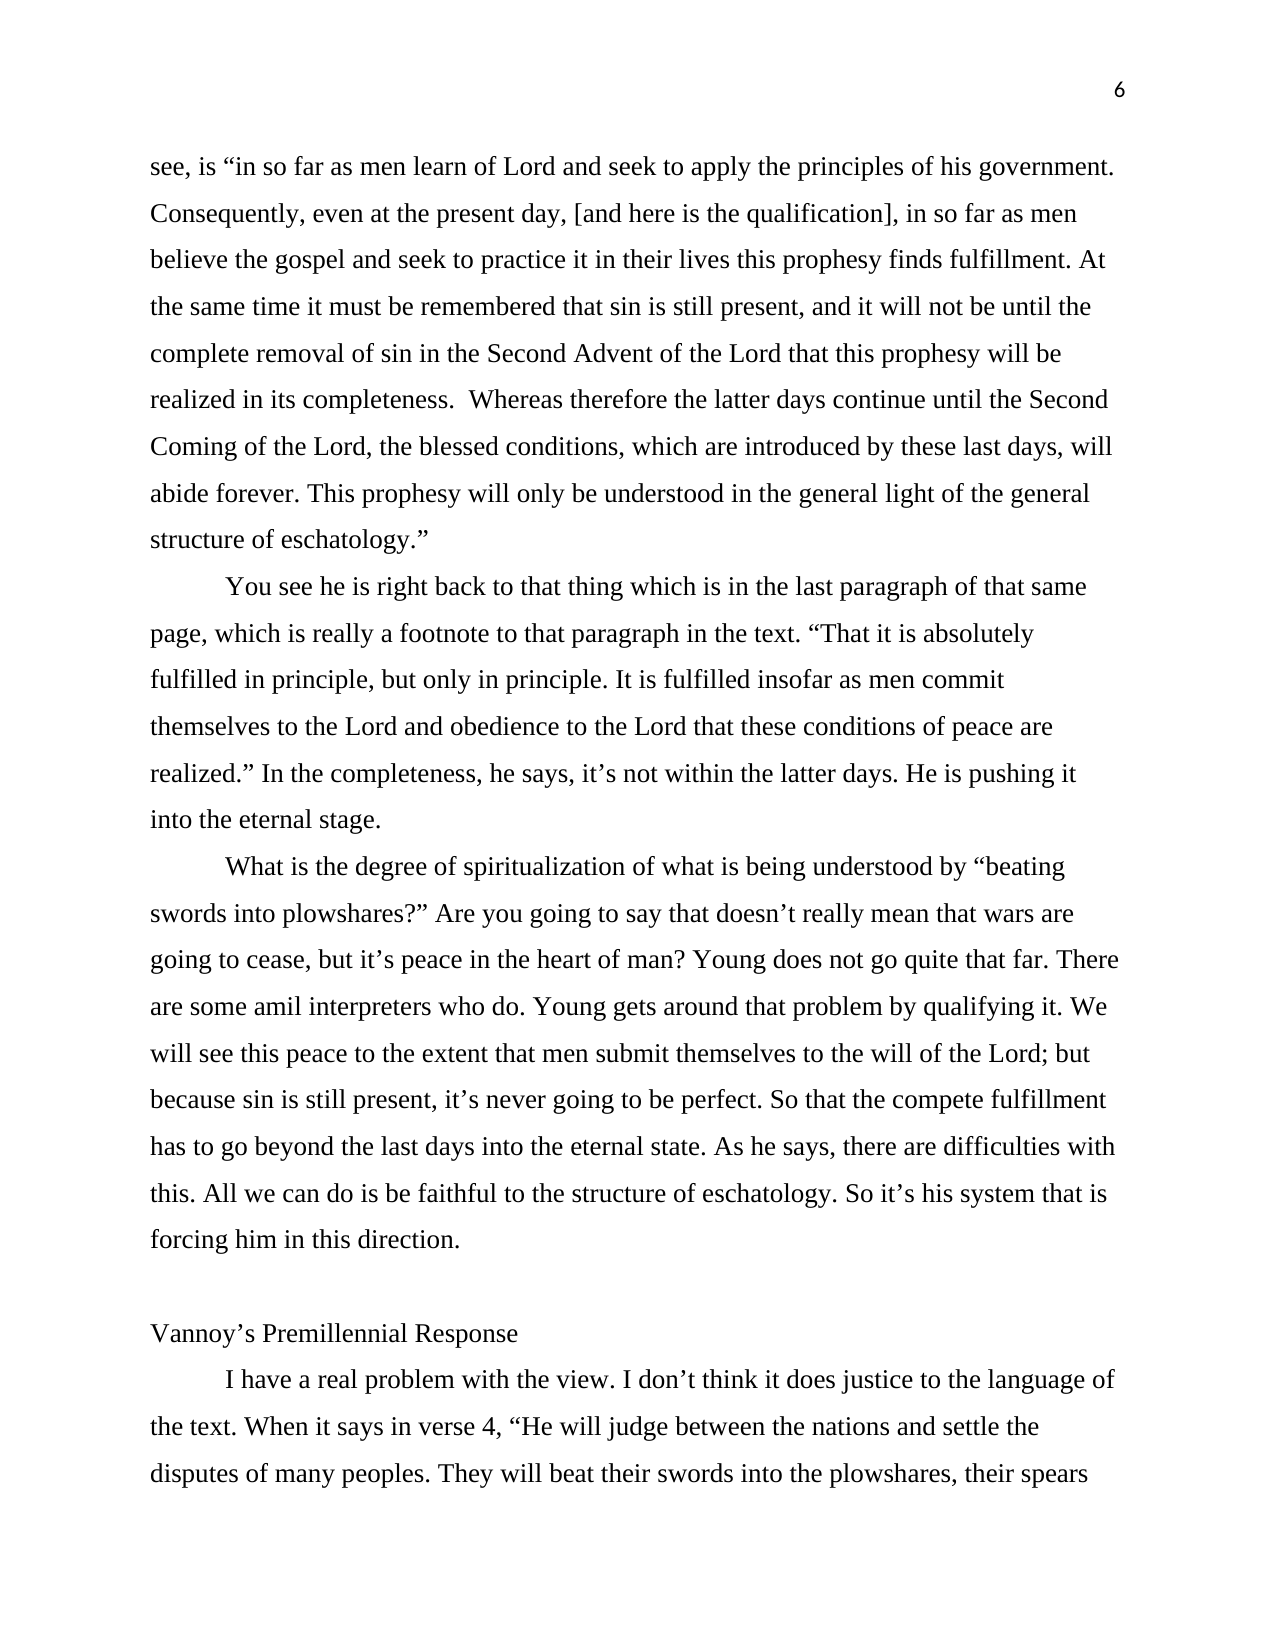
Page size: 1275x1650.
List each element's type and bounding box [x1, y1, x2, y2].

text [150, 150, 1125, 1488]
